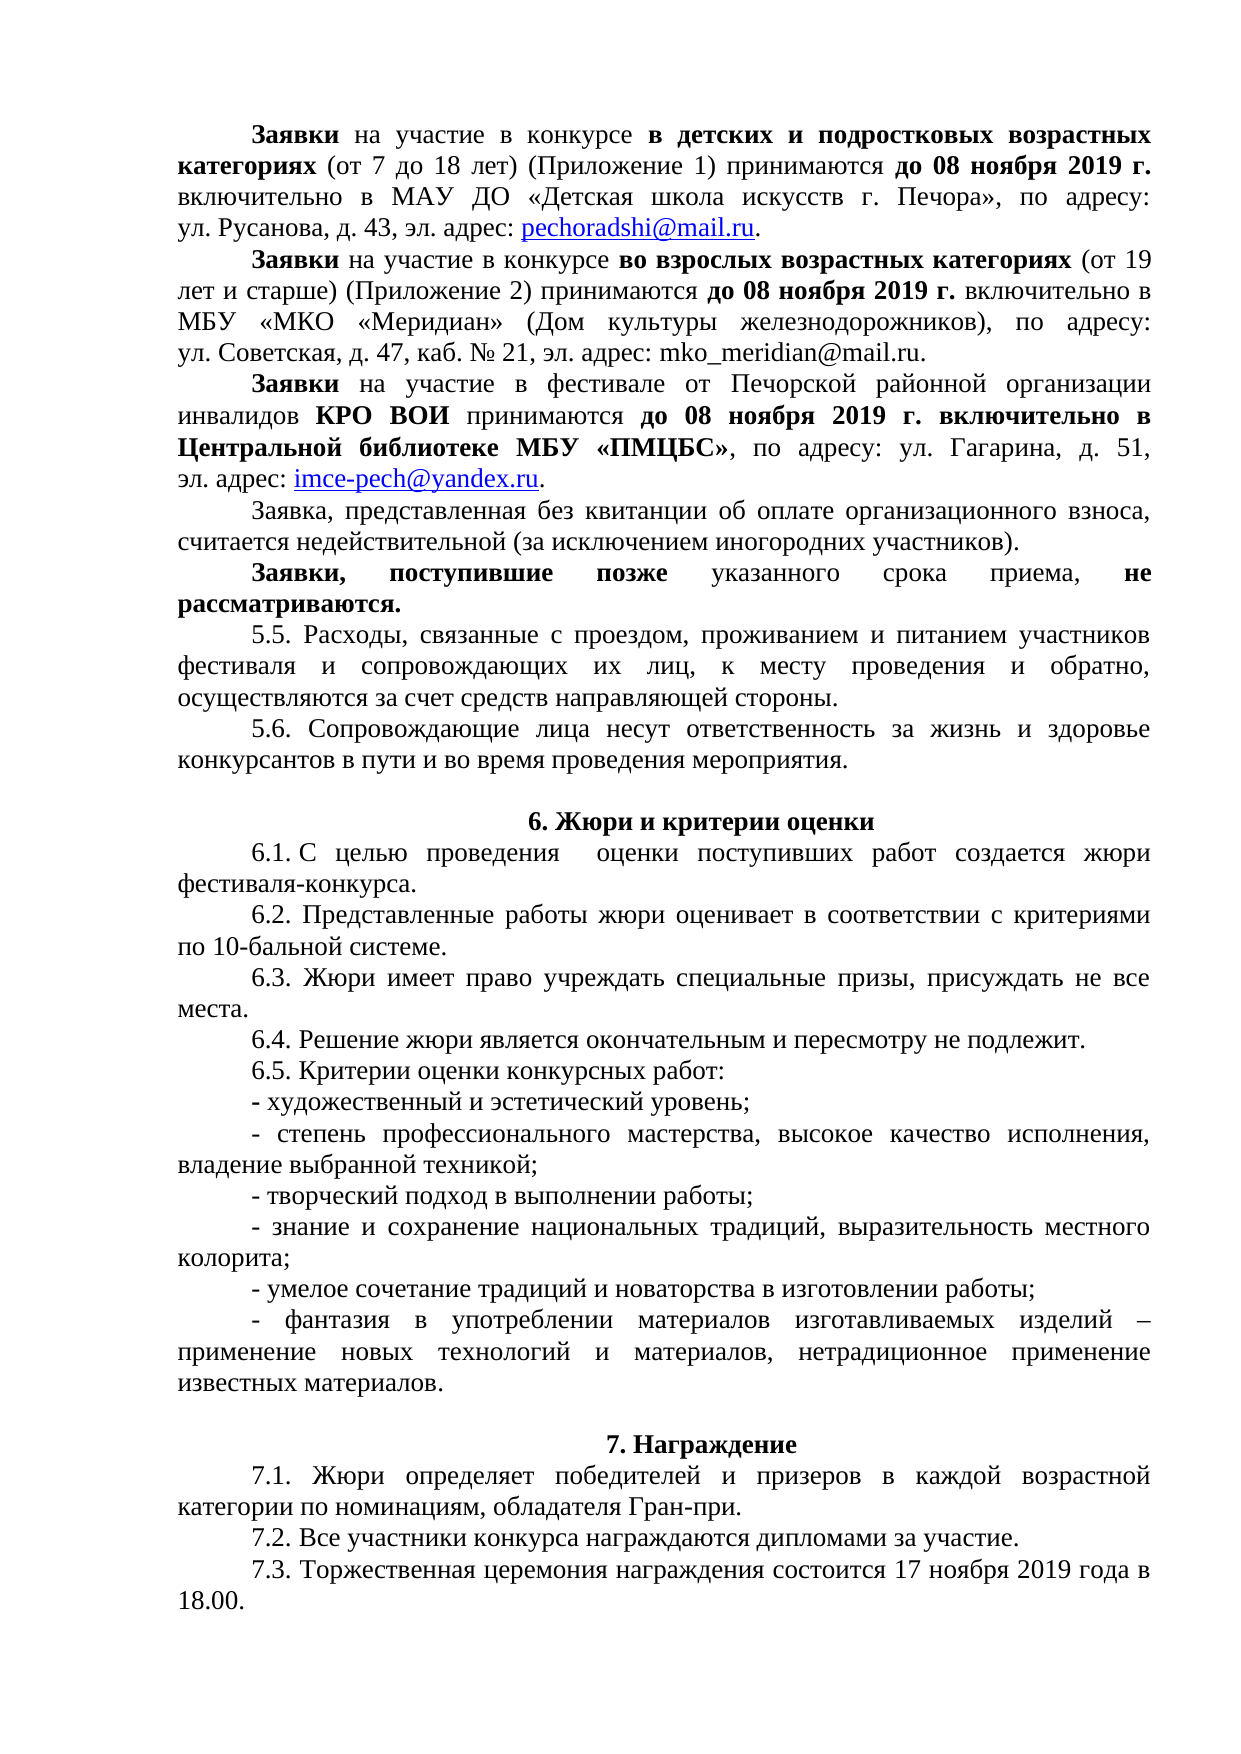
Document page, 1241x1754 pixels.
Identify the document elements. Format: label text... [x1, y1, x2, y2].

text 7.1. Жюри определяет победителей и призеров в каждой возрастной категории по номинациям, обладателя Гран-при. [177, 1459, 1152, 1522]
text 5.5. Расходы, связанные с проездом, проживанием и питанием участников фестиваля и сопровождающих их лиц, к месту проведения и обратно, осуществляются за счет средств направляющей стороны. [177, 618, 1152, 712]
text 6. Жюри и критерии оценки [177, 805, 1152, 836]
text - умелое сочетание традиций и новаторства в изготовлении работы; [177, 1272, 1152, 1303]
text 5.6. Сопровождающие лица несут ответственность за жизнь и здоровье конкурсантов в пути и во время проведения мероприятия. [177, 712, 1152, 774]
text - художественный и эстетический уровень; [177, 1086, 1152, 1117]
text - фантазия в употреблении материалов изготавливаемых изделий – применение новых технологий и материалов, нетрадиционное применение известных материалов. [177, 1303, 1152, 1397]
text 7. Награждение [177, 1428, 1152, 1459]
text 7.3. Торжественная церемония награждения состоится 17 ноября 2019 года в 18.00. [177, 1553, 1152, 1615]
text Заявка, представленная без квитанции об оплате организационного взноса, считается недействительной (за исключением иногородних участников). [177, 494, 1152, 556]
text - творческий подход в выполнении работы; [177, 1179, 1152, 1210]
text 6.5. Критерии оценки конкурсных работ: [177, 1054, 1152, 1086]
text Заявки на участие в конкурсе во взрослых возрастных категориях (от 19 лет и старше) (Приложение 2) принимаются до 08 ноября 2019 г. включительно в МБУ «МКО «Меридиан» (Дом культуры железнодорожников), по адресу: ул. Советская, д. 47, каб. № 21, эл. адрес: mko_meridian@mail.ru. [177, 243, 1152, 367]
text 6.4. Решение жюри является окончательным и пересмотру не подлежит. [177, 1023, 1152, 1054]
text - степень профессионального мастерства, высокое качество исполнения, владение выбранной техникой; [177, 1117, 1152, 1179]
text 7.2. Все участники конкурса награждаются дипломами за участие. [177, 1522, 1152, 1553]
text Заявки на участие в фестивале от Печорской районной организации инвалидов КРО ВОИ принимаются до 08 ноября 2019 г. включительно в Центральной библиотеке МБУ «ПМЦБС», по адресу: ул. Гагарина, д. 51, эл. адрес: imce-pech@yandex.ru. [177, 367, 1152, 494]
text Заявки, поступившие позже указанного срока приема, не рассматриваются. [177, 556, 1152, 618]
text Заявки на участие в конкурсе в детских и подростковых возрастных категориях (от 7 до 18 лет) (Приложение 1) принимаются до 08 ноября 2019 г. включительно в МАУ ДО «Детская школа искусств г. Печора», по адресу: ул. Русанова, д. 43, эл. адрес: pechoradshi@mail.ru. [177, 118, 1152, 243]
text 6.1. С целью проведения оценки поступивших работ создается жюри фестиваля-конкурса. [177, 836, 1152, 899]
text - знание и сохранение национальных традиций, выразительность местного колорита; [177, 1210, 1152, 1272]
text 6.2. Представленные работы жюри оценивает в соответствии с критериями по 10-бальной системе. [177, 899, 1152, 961]
text 6.3. Жюри имеет право учреждать специальные призы, присуждать не все места. [177, 961, 1152, 1023]
